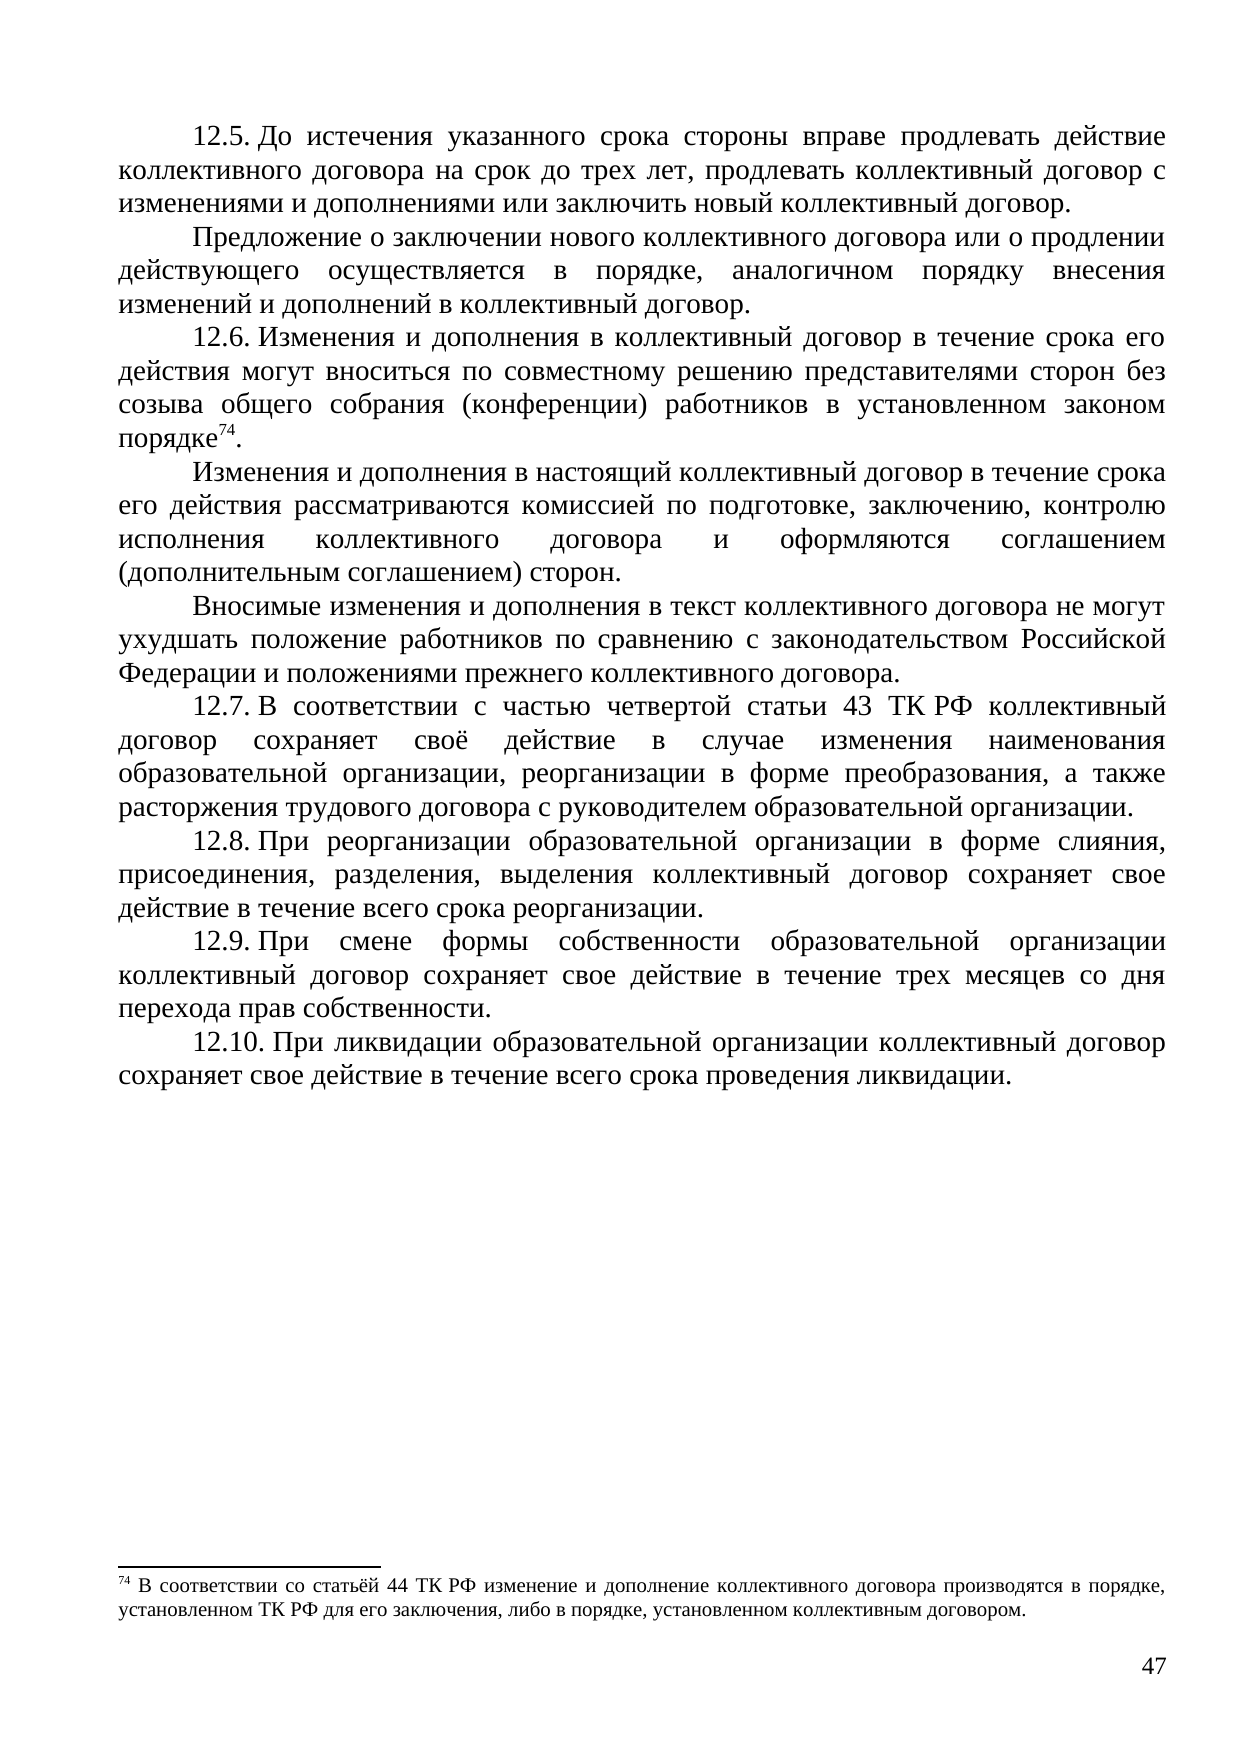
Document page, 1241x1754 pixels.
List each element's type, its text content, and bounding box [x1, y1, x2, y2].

text Предложение о заключении нового коллективного договора или о продлении действующего осуществляется в порядке, аналогичном порядку внесения изменений и дополнений в коллективный договор. [118, 219, 1167, 319]
text Вносимые изменения и дополнения в текст коллективного договора не могут ухудшать положение работников по сравнению с законодательством Российской Федерации и положениями прежнего коллективного договора. [118, 588, 1167, 688]
text 12.9. При смене формы собственности образовательной организации коллективный договор сохраняет свое действие в течение трех месяцев со дня перехода прав собственности. [118, 923, 1167, 1024]
text 12.7. В соответствии с частью четвертой статьи 43 ТК РФ коллективный договор сохраняет своё действие в случае изменения наименования образовательной организации, реорганизации в форме преобразования, а также расторжения трудового договора с руководителем образовательной организации. [118, 688, 1167, 823]
text 12.5. До истечения указанного срока стороны вправе продлевать действие коллективного договора на срок до трех лет, продлевать коллективный договор с изменениями и дополнениями или заключить новый коллективный договор. [118, 118, 1167, 219]
text Изменения и дополнения в настоящий коллективный договор в течение срока его действия рассматриваются комиссией по подготовке, заключению, контролю исполнения коллективного договора и оформляются соглашением (дополнительным соглашением) сторон. [118, 454, 1167, 588]
text 12.8. При реорганизации образовательной организации в форме слияния, присоединения, разделения, выделения коллективный договор сохраняет свое действие в течение всего срока реорганизации. [118, 823, 1167, 923]
text 12.10. При ликвидации образовательной организации коллективный договор сохраняет свое действие в течение всего срока проведения ликвидации. [118, 1024, 1167, 1091]
text 12.6. Изменения и дополнения в коллективный договор в течение срока его действия могут вноситься по совместному решению представителями сторон без созыва общего собрания (конференции) работников в установленном законом порядке. [118, 319, 1167, 454]
